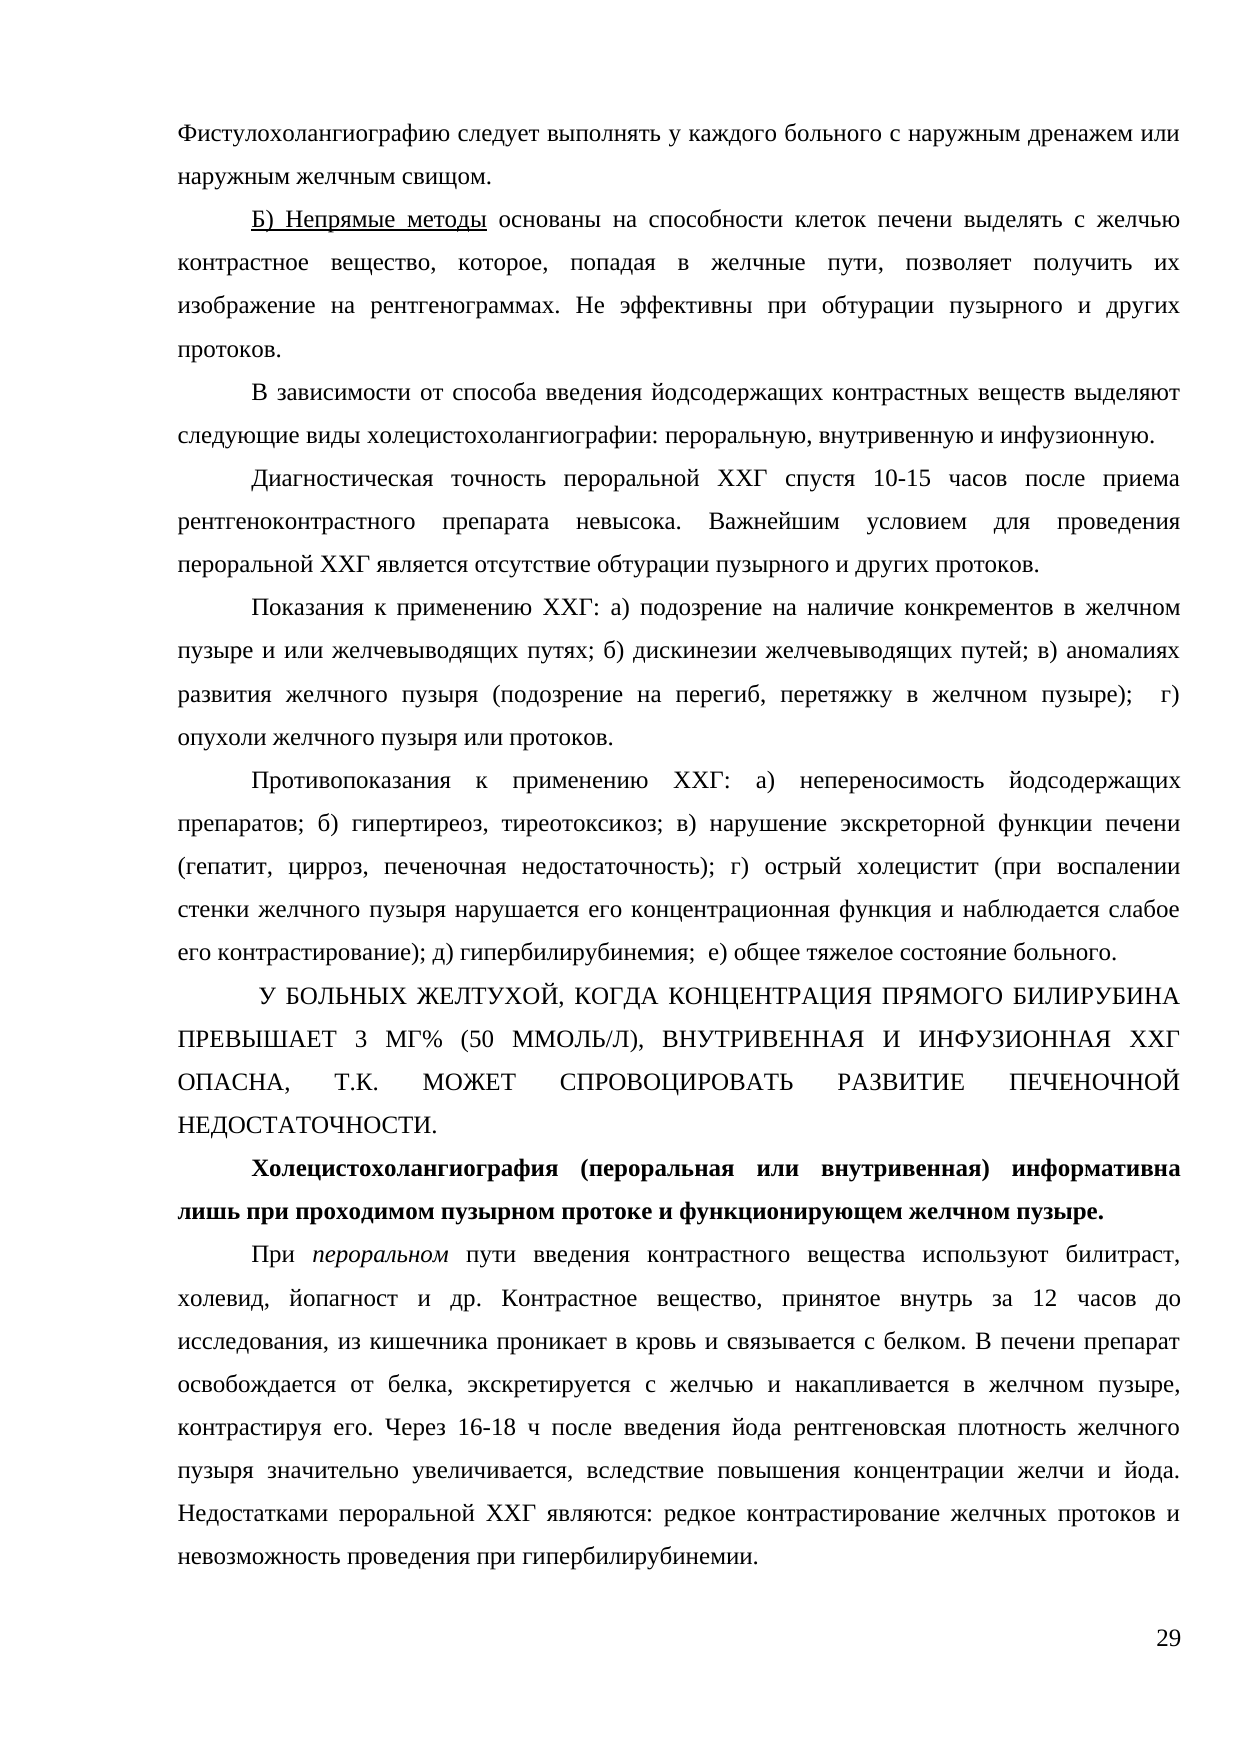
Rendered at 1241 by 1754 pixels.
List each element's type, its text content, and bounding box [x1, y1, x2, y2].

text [177, 147, 1181, 190]
text В зависимости от способа введения йодсодержащих контрастных веществ выделяют следующие виды холецистохолангиографии: пероральную, внутривенную и инфузионную. [177, 377, 1181, 449]
text Противопоказания к применению ХХГ: а) непереносимость йодсодержащих препаратов; б) гипертиреоз, тиреотоксикоз; в) нарушение экскреторной функции печени (гепатит, цирроз, печеночная недостаточность); г) острый холецистит (при воспалении стенки желчного пузыря нарушается его концентрационная функция и наблюдается слабое его контрастирование); д) гипербилирубинемия; е) общее тяжелое состояние больного. [177, 765, 1181, 966]
text У БОЛЬНЫХ ЖЕЛТУХОЙ, КОГДА КОНЦЕНТРАЦИЯ ПРЯМОГО БИЛИРУБИНА ПРЕВЫШАЕТ 3 МГ% (50 ММОЛЬ/Л), ВНУТРИВЕННАЯ И ИНФУЗИОННАЯ ХХГ ОПАСНА, Т.К. МОЖЕТ СПРОВОЦИРОВАТЬ РАЗВИТИЕ ПЕЧЕНОЧНОЙ НЕДОСТАТОЧНОСТИ. [177, 981, 1181, 1139]
text Б) Непрямые методы основаны на способности клеток печени выделять с желчью контрастное вещество, которое, попадая в желчные пути, позволяет получить их изображение на рентгенограммах. Не эффективны при обтурации пузырного и других протоков. [177, 204, 1181, 362]
text Показания к применению ХХГ: а) подозрение на наличие конкрементов в желчном пузыре и или желчевыводящих путях; б) дискинезии желчевыводящих путей; в) аномалиях развития желчного пузыря (подозрение на перегиб, перетяжку в желчном пузыре); г) опухоли желчного пузыря или протоков. [177, 592, 1181, 751]
text При пероральном пути введения контрастного вещества используют билитраст, холевид, йопагност и др. Контрастное вещество, принятое внутрь за 12 часов до исследования, из кишечника проникает в кровь и связывается с белком. В печени препарат освобождается от белка, экскретируется с желчью и накапливается в желчном пузыре, контрастируя его. Через 16-18 ч после введения йода рентгеновская плотность желчного пузыря значительно увеличивается, вследствие повышения концентрации желчи и йода. Недостатками пероральной ХХГ являются: редкое контрастирование желчных протоков и невозможность проведения при гипербилирубинемии. [177, 1239, 1181, 1570]
text Диагностическая точность пероральной ХХГ спустя 10-15 часов после приема рентгеноконтрастного препарата невысока. Важнейшим условием для проведения пероральной ХХГ является отсутствие обтурации пузырного и других протоков. [177, 463, 1181, 578]
text Холецистохолангиография (пероральная или внутривенная) информативна лишь при проходимом пузырном протоке и функционирующем желчном пузыре. [177, 1153, 1181, 1225]
